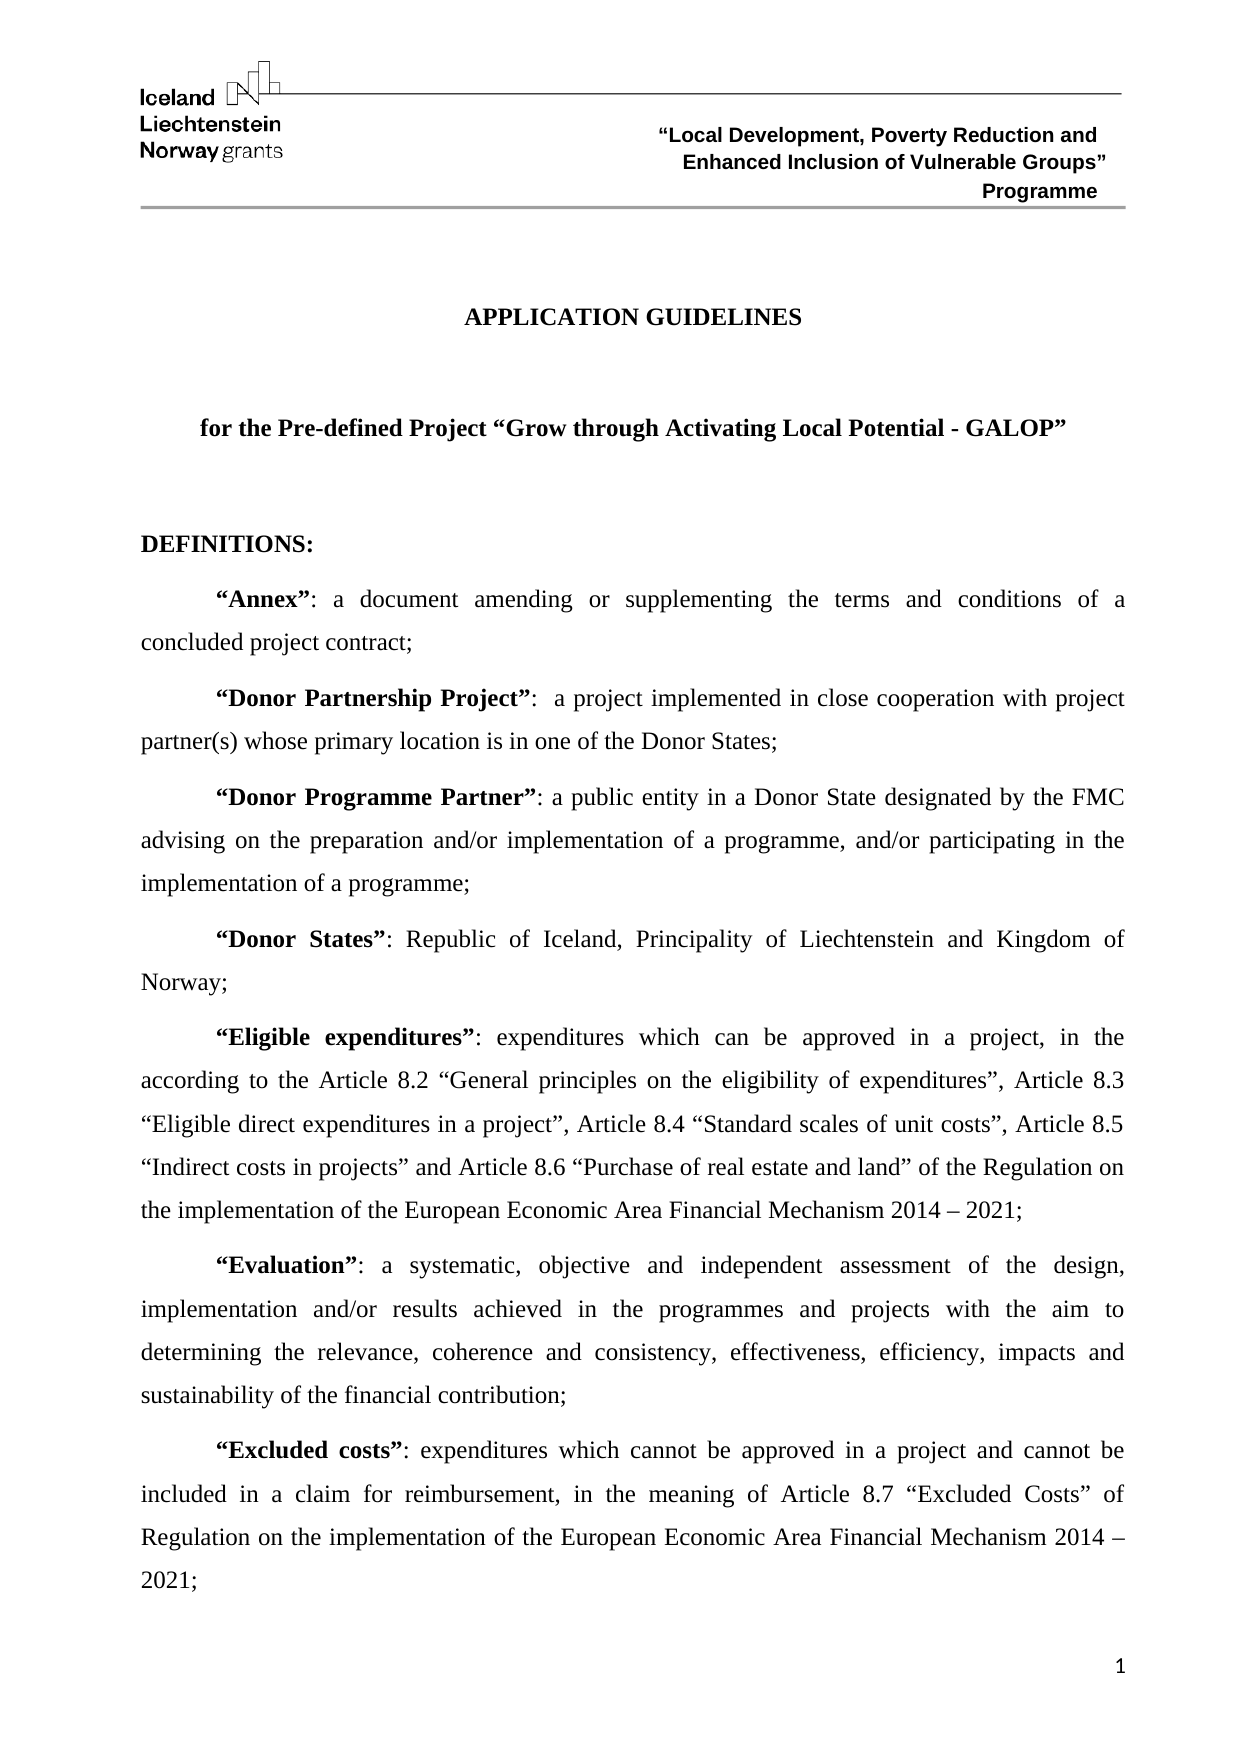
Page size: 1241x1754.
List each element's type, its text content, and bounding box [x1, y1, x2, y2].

text “Evaluation”: a systematic, objective and independent assessment of the design, implementation and/or results achieved in the programmes and projects with the aim to determining the relevance, coherence and consistency, effectiveness, efficiency, impacts and sustainability of the financial contribution; [141, 1251, 1126, 1409]
text DEFINITIONS: [141, 529, 1126, 557]
text for the Pre-defined Project “Grow through Activating Local Potential - GALOP” [141, 413, 1126, 442]
text “Donor Partnership Project”: a project implemented in close cooperation with project partner(s) whose primary location is in one of the Donor States; [141, 683, 1126, 755]
picture [139, 61, 1122, 163]
text “Excluded costs”: expenditures which cannot be approved in a project and cannot be included in a claim for reimbursement, in the meaning of Article 8.7 “Excluded Costs” of Regulation on the implementation of the European Economic Area Financial Mechanism 2014 – 2021; [141, 1436, 1126, 1594]
text “Donor Programme Partner”: a public entity in a Donor State designated by the FMC advising on the preparation and/or implementation of a programme, and/or participating in the implementation of a programme; [141, 782, 1126, 897]
text “Eligible expenditures”: expenditures which can be approved in a project, in the according to the Article 8.2 “General principles on the eligibility of expenditures”, Article 8.3 “Eligible direct expenditures in a project”, Article 8.4 “Standard scales of unit costs”, Article 8.5 “Indirect costs in projects” and Article 8.6 “Purchase of real estate and land” of the Regulation on the implementation of the European Economic Area Financial Mechanism 2014 – 2021; [141, 1022, 1126, 1224]
text “Donor States”: Republic of Iceland, Principality of Liechtenstein and Kingdom of Norway; [141, 924, 1126, 996]
text APPLICATION GUIDELINES [141, 302, 1126, 331]
text “Annex”: a document amending or supplementing the terms and conditions of a concluded project contract; [141, 584, 1126, 656]
